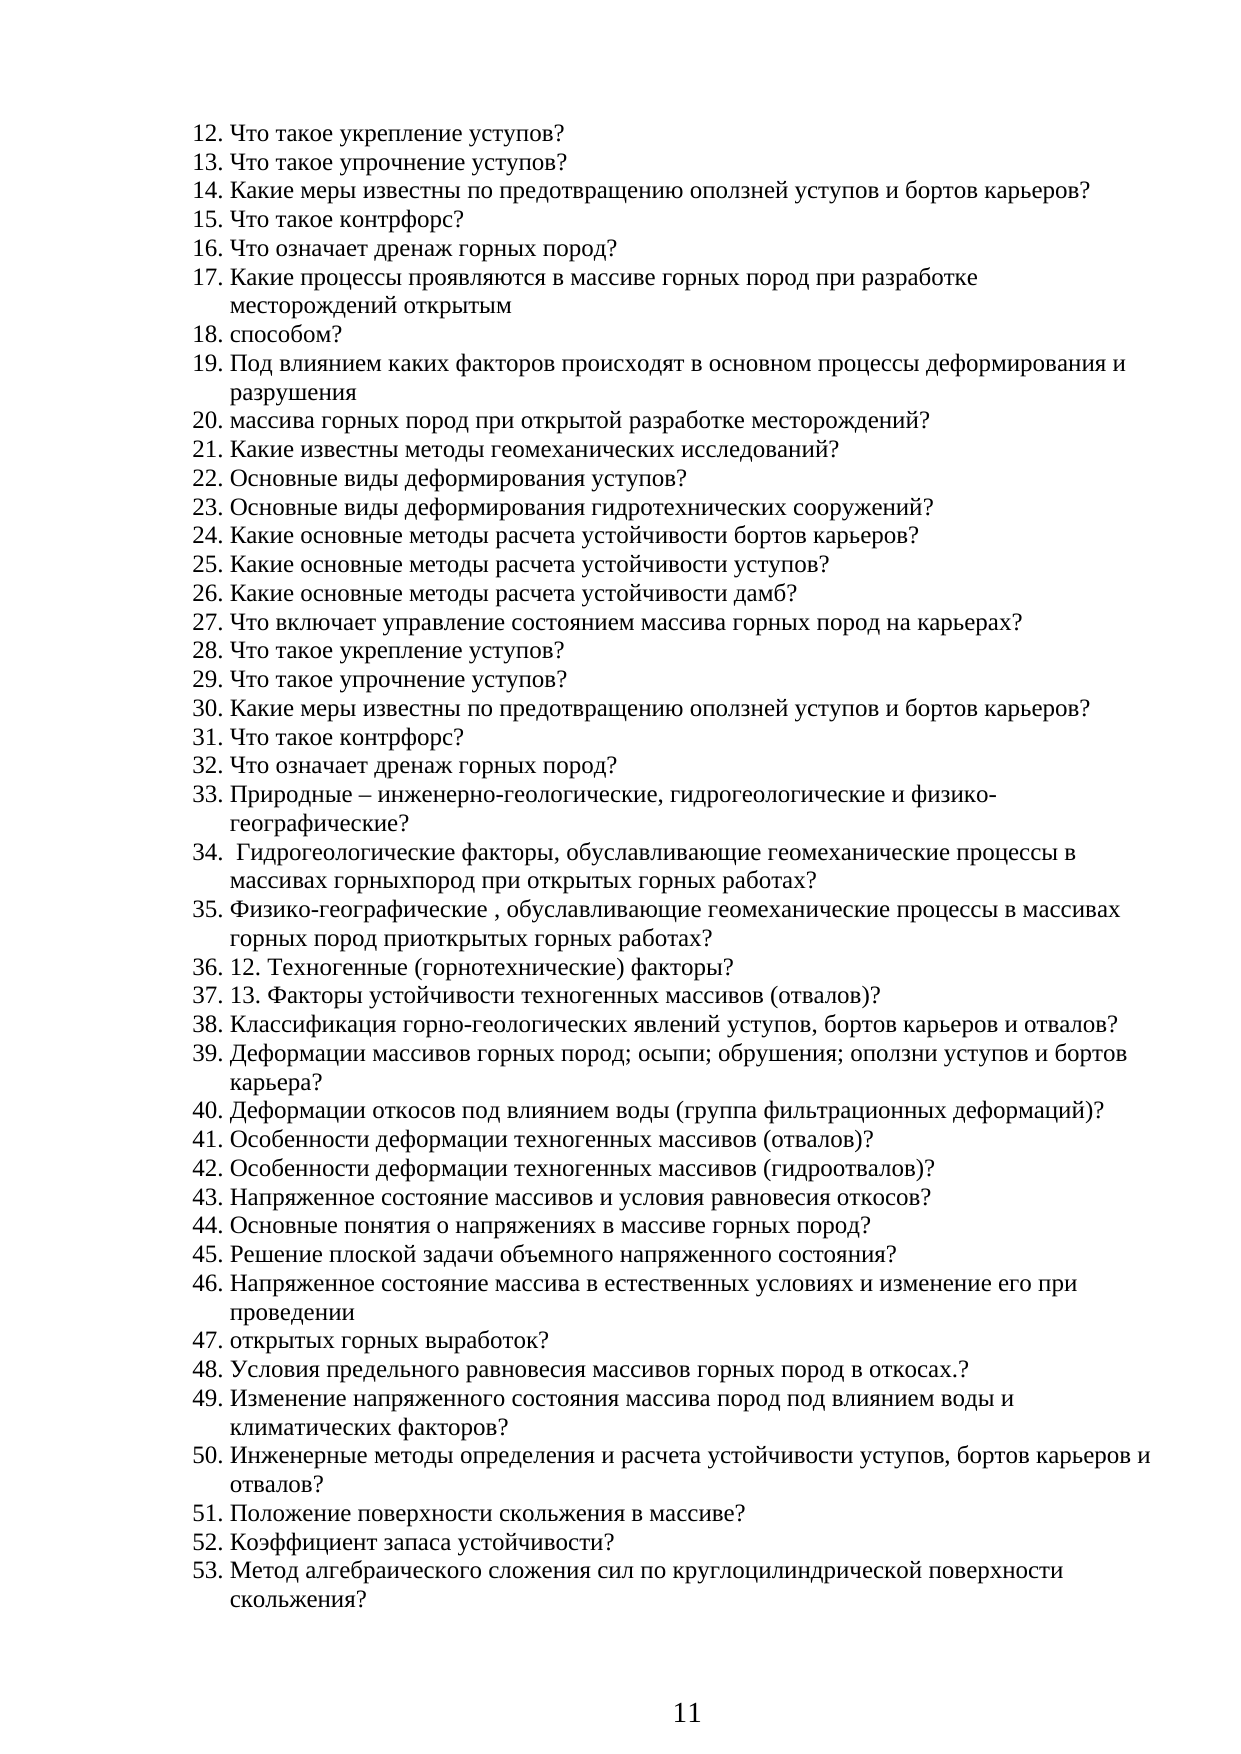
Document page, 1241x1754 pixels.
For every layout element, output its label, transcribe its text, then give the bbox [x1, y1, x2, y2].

list Особенности деформации техногенных массивов (гидроотвалов)? [192, 1153, 1152, 1182]
list Под влиянием каких факторов происходят в основном процессы деформирования и разрушения [192, 348, 1152, 406]
list Что такое укрепление уступов? [192, 118, 1152, 147]
list Что такое контрфорс? [192, 722, 1152, 751]
list Какие основные методы расчета устойчивости дамб? [192, 578, 1152, 607]
list Что включает управление состоянием массива горных пород на карьерах? [192, 607, 1152, 636]
list Инженерные методы определения и расчета устойчивости уступов, бортов карьеров и отвалов? [192, 1441, 1152, 1498]
list Основные виды деформирования уступов? [192, 463, 1152, 492]
list открытых горных выработок? [192, 1326, 1152, 1354]
list Основные понятия о напряжениях в массиве горных пород? [192, 1211, 1152, 1239]
list способом? [192, 319, 1152, 348]
list Какие процессы проявляются в массиве горных пород при разработке месторождений открытым [192, 262, 1152, 319]
list Физико-географические , обуславливающие геомеханические процессы в массивах горных пород приоткрытых горных работах? [192, 894, 1152, 952]
list Метод алгебраического сложения сил по круглоцилиндрической поверхности скольжения? [192, 1556, 1152, 1613]
list Природные – инженерно-геологические, гидрогеологические и физико-географические? [192, 779, 1152, 837]
list 13. Факторы устойчивости техногенных массивов (отвалов)? [192, 981, 1152, 1009]
list Деформации откосов под влиянием воды (группа фильтрационных деформаций)? [192, 1096, 1152, 1124]
list Гидрогеологические факторы, обуславливающие геомеханические процессы в массивах горныхпород при открытых горных работах? [192, 837, 1152, 894]
list Что означает дренаж горных пород? [192, 233, 1152, 262]
list Что означает дренаж горных пород? [192, 751, 1152, 779]
list Изменение напряженного состояния массива пород под влиянием воды и климатических факторов? [192, 1383, 1152, 1441]
list Что такое упрочнение уступов? [192, 147, 1152, 176]
list Основные виды деформирования гидротехнических сооружений? [192, 492, 1152, 521]
list Что такое укрепление уступов? [192, 636, 1152, 664]
list Особенности деформации техногенных массивов (отвалов)? [192, 1124, 1152, 1153]
list Деформации массивов горных пород; осыпи; обрушения; оползни уступов и бортов карьера? [192, 1038, 1152, 1096]
list 12. Техногенные (горнотехнические) факторы? [192, 952, 1152, 981]
list Условия предельного равновесия массивов горных пород в откосах.? [192, 1354, 1152, 1383]
list Решение плоской задачи объемного напряженного состояния? [192, 1239, 1152, 1268]
list Какие меры известны по предотвращению оползней уступов и бортов карьеров? [192, 693, 1152, 722]
list Какие меры известны по предотвращению оползней уступов и бортов карьеров? [192, 176, 1152, 204]
list массива горных пород при открытой разработке месторождений? [192, 406, 1152, 434]
list Какие основные методы расчета устойчивости уступов? [192, 549, 1152, 578]
list Напряженное состояние массива в естественных условиях и изменение его при проведении [192, 1268, 1152, 1326]
list Положение поверхности скольжения в массиве? [192, 1498, 1152, 1527]
list Напряженное состояние массивов и условия равновесия откосов? [192, 1182, 1152, 1211]
list Коэффициент запаса устойчивости? [192, 1527, 1152, 1556]
list Классификация горно-геологических явлений уступов, бортов карьеров и отвалов? [192, 1009, 1152, 1038]
list Какие известны методы геомеханических исследований? [192, 434, 1152, 463]
list Какие основные методы расчета устойчивости бортов карьеров? [192, 521, 1152, 549]
list Что такое упрочнение уступов? [192, 664, 1152, 693]
list Что такое контрфорс? [192, 204, 1152, 233]
